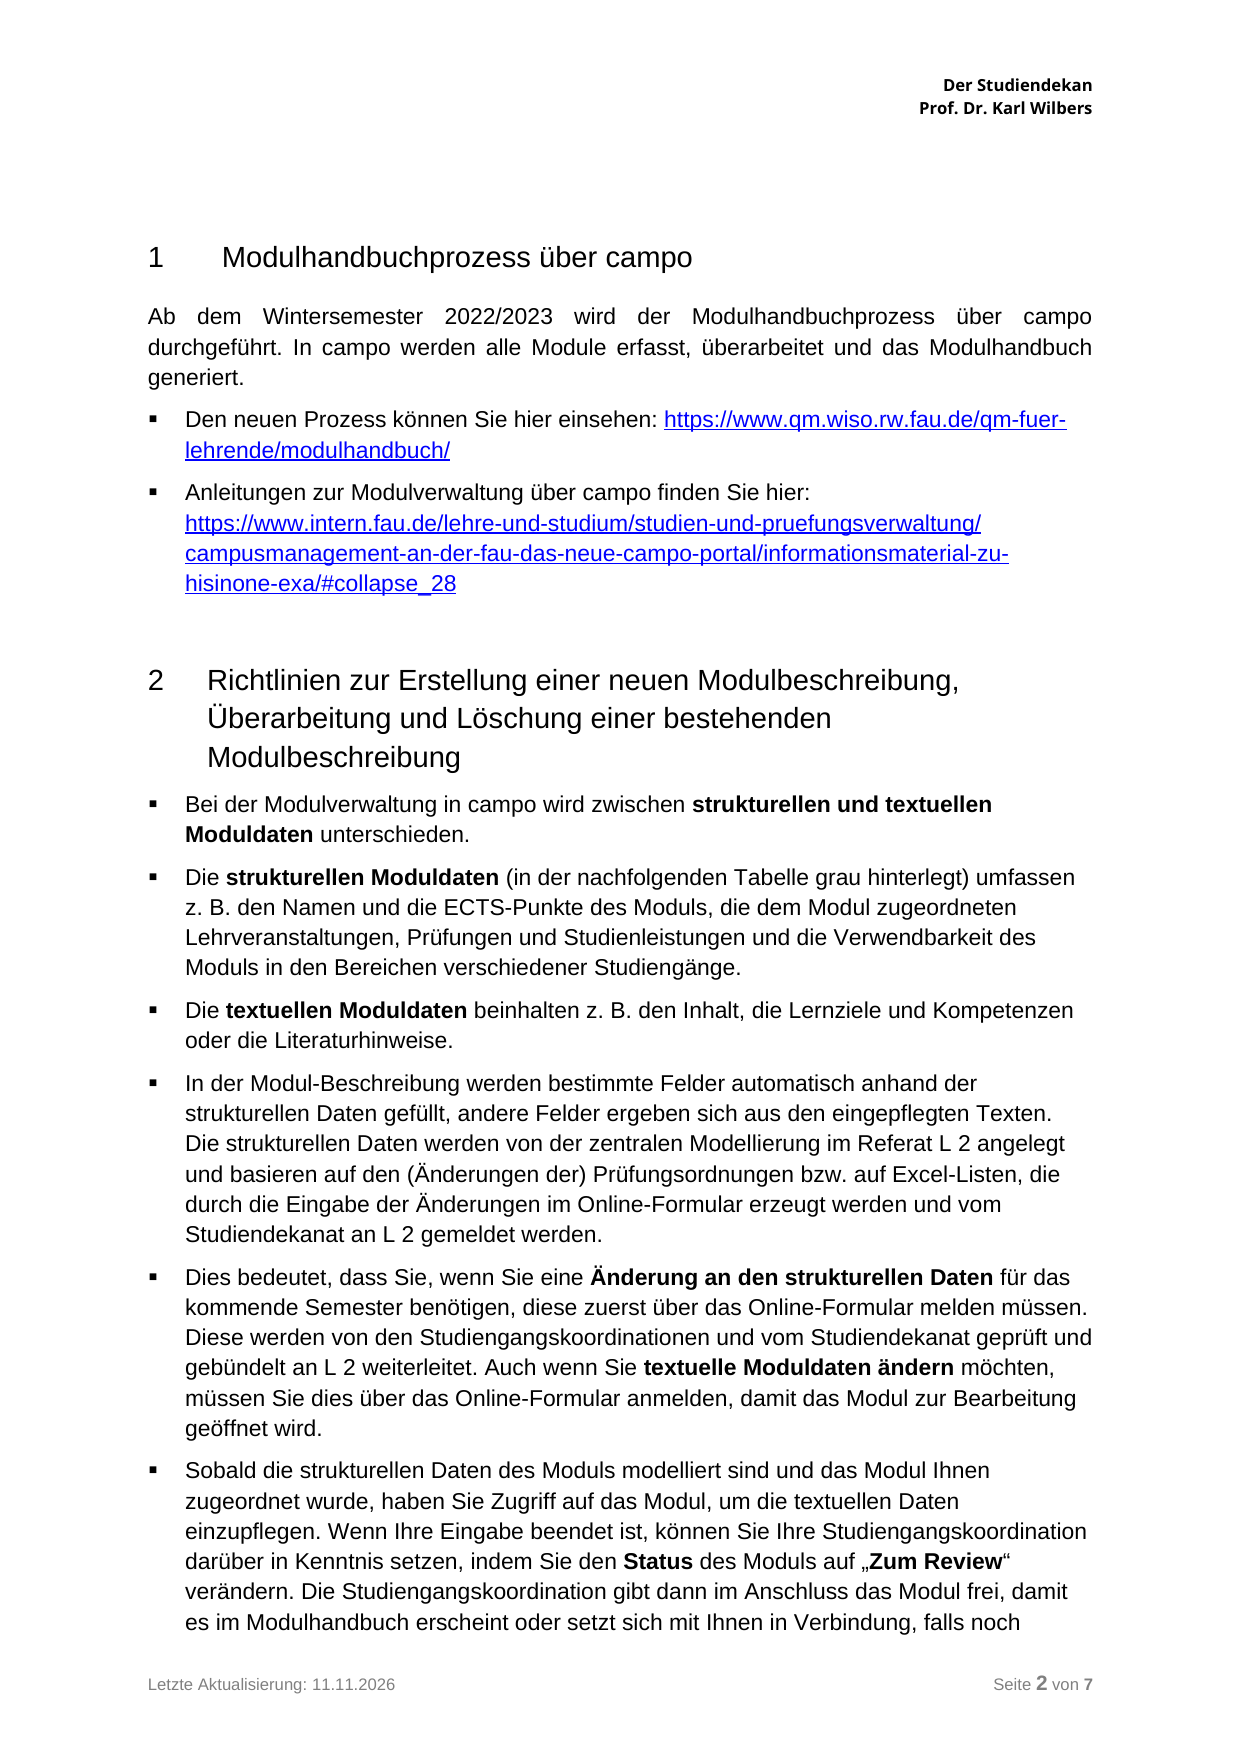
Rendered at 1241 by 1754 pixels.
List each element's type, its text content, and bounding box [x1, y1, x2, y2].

subtitle Richtlinien zur Erstellung einer neuen Modulbeschreibung, Überarbeitung und Löschung einer bestehenden Modulbeschreibung [148, 663, 1092, 773]
text In der Modul-Beschreibung werden bestimmte Felder automatisch anhand der strukturellen Daten gefüllt, andere Felder ergeben sich aus den eingepflegten Texten. Die strukturellen Daten werden von der zentralen Modellierung im Referat L 2 angelegt und basieren auf den (Änderungen der) Prüfungsordnungen bzw. auf Excel-Listen, die durch die Eingabe der Änderungen im Online-Formular erzeugt werden und vom Studiendekanat an L 2 gemeldet werden. [148, 1070, 1092, 1247]
text Die strukturellen Moduldaten (in der nachfolgenden Tabelle grau hinterlegt) umfassen z. B. den Namen und die ECTS-Punkte des Moduls, die dem Modul zugeordneten Lehrveranstaltungen, Prüfungen und Studienleistungen und die Verwendbarkeit des Moduls in den Bereichen verschiedener Studiengänge. [148, 864, 1092, 981]
text Die textuellen Moduldaten beinhalten z. B. den Inhalt, die Lernziele und Kompetenzen oder die Literaturhinweise. [148, 997, 1092, 1053]
subtitle Modulhandbuchprozess über campo [148, 240, 1092, 273]
text Den neuen Prozess können Sie hier einsehen: https://www.qm.wiso.rw.fau.de/qm-fuer-lehrende/modulhandbuch/ [148, 406, 1092, 463]
text Anleitungen zur Modulverwaltung über campo finden Sie hier: https://www.intern.fau.de/lehre-und-studium/studien-und-pruefungsverwaltung/campusmanagement-an-der-fau-das-neue-campo-portal/informationsmaterial-zu-hisinone-exa/#collapse_28 [148, 479, 1092, 596]
text Ab dem Wintersemester 2022/2023 wird der Modulhandbuchprozess über campo durchgeführt. In campo werden alle Module erfasst, überarbeitet und das Modulhandbuch generiert. [148, 303, 1092, 390]
text Dies bedeutet, dass Sie, wenn Sie eine Änderung an den strukturellen Daten für das kommende Semester benötigen, diese zuerst über das Online-Formular melden müssen. Diese werden von den Studiengangskoordinationen und vom Studiendekanat geprüft und gebündelt an L 2 weiterleitet. Auch wenn Sie textuelle Moduldaten ändern möchten, müssen Sie dies über das Online-Formular anmelden, damit das Modul zur Bearbeitung geöffnet wird. [148, 1264, 1092, 1441]
text Bei der Modulverwaltung in campo wird zwischen strukturellen und textuellen Moduldaten unterschieden. [148, 791, 1092, 847]
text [148, 1457, 1092, 1635]
